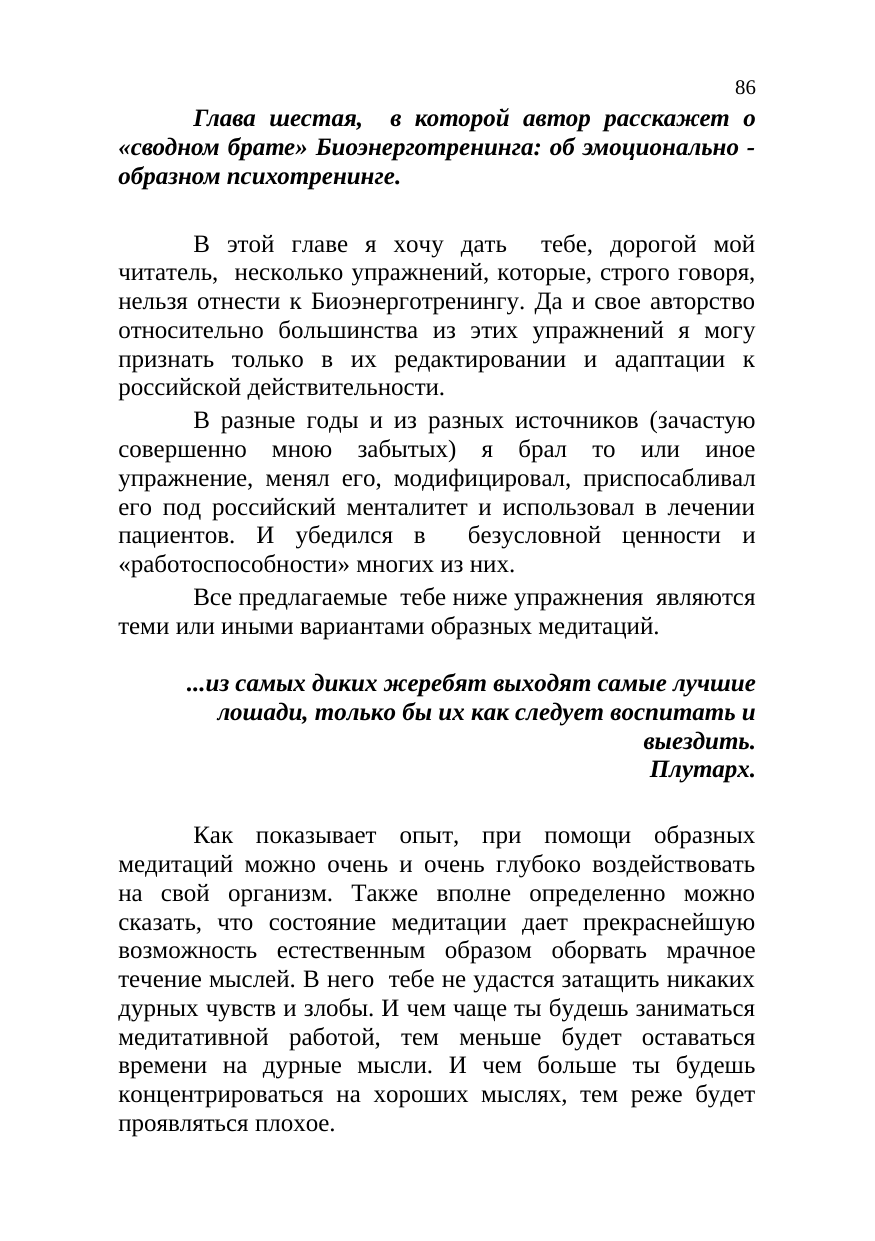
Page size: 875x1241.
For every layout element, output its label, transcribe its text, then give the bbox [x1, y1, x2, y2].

subtitle Глава шестая, в которой автор расскажет о «сводном брате» Биоэнерготренинга: об эмоционально - образном психотренинге. [118, 103, 756, 189]
text Все предлагаемые тебе ниже упражнения являются теми или иными вариантами образных медитаций. [118, 582, 756, 639]
text В этой главе я хочу дать тебе, дорогой мой читатель, несколько упражнений, которые, строго говоря, нельзя отнести к Биоэнерготренингу. Да и свое авторство относительно большинства из этих упражнений я могу признать только в их редактировании и адаптации к российской действительности. [118, 229, 756, 401]
text Как показывает опыт, при помощи образных медитаций можно очень и очень глубоко воздействовать на свой организм. Также вполне определенно можно сказать, что состояние медитации дает прекраснейшую возможность естественным образом оборвать мрачное течение мыслей. В него тебе не удастся затащить никаких дурных чувств и злобы. И чем чаще ты будешь заниматься медитативной работой, тем меньше будет оставаться времени на дурные мысли. И чем больше ты будешь концентрироваться на хороших мыслях, тем реже будет проявляться плохое. [118, 820, 756, 1137]
text Плутарх. [118, 754, 756, 783]
text В разные годы и из разных источников (зачастую совершенно мною забытых) я брал то или иное упражнение, менял его, модифицировал, приспосабливал его под российский менталитет и использовал в лечении пациентов. И убедился в безусловной ценности и «работоспособности» многих из них. [118, 405, 756, 578]
text ...из самых диких жеребят выходят самые лучшие лошади, только бы их как следует воспитать и выездить. [118, 668, 756, 754]
